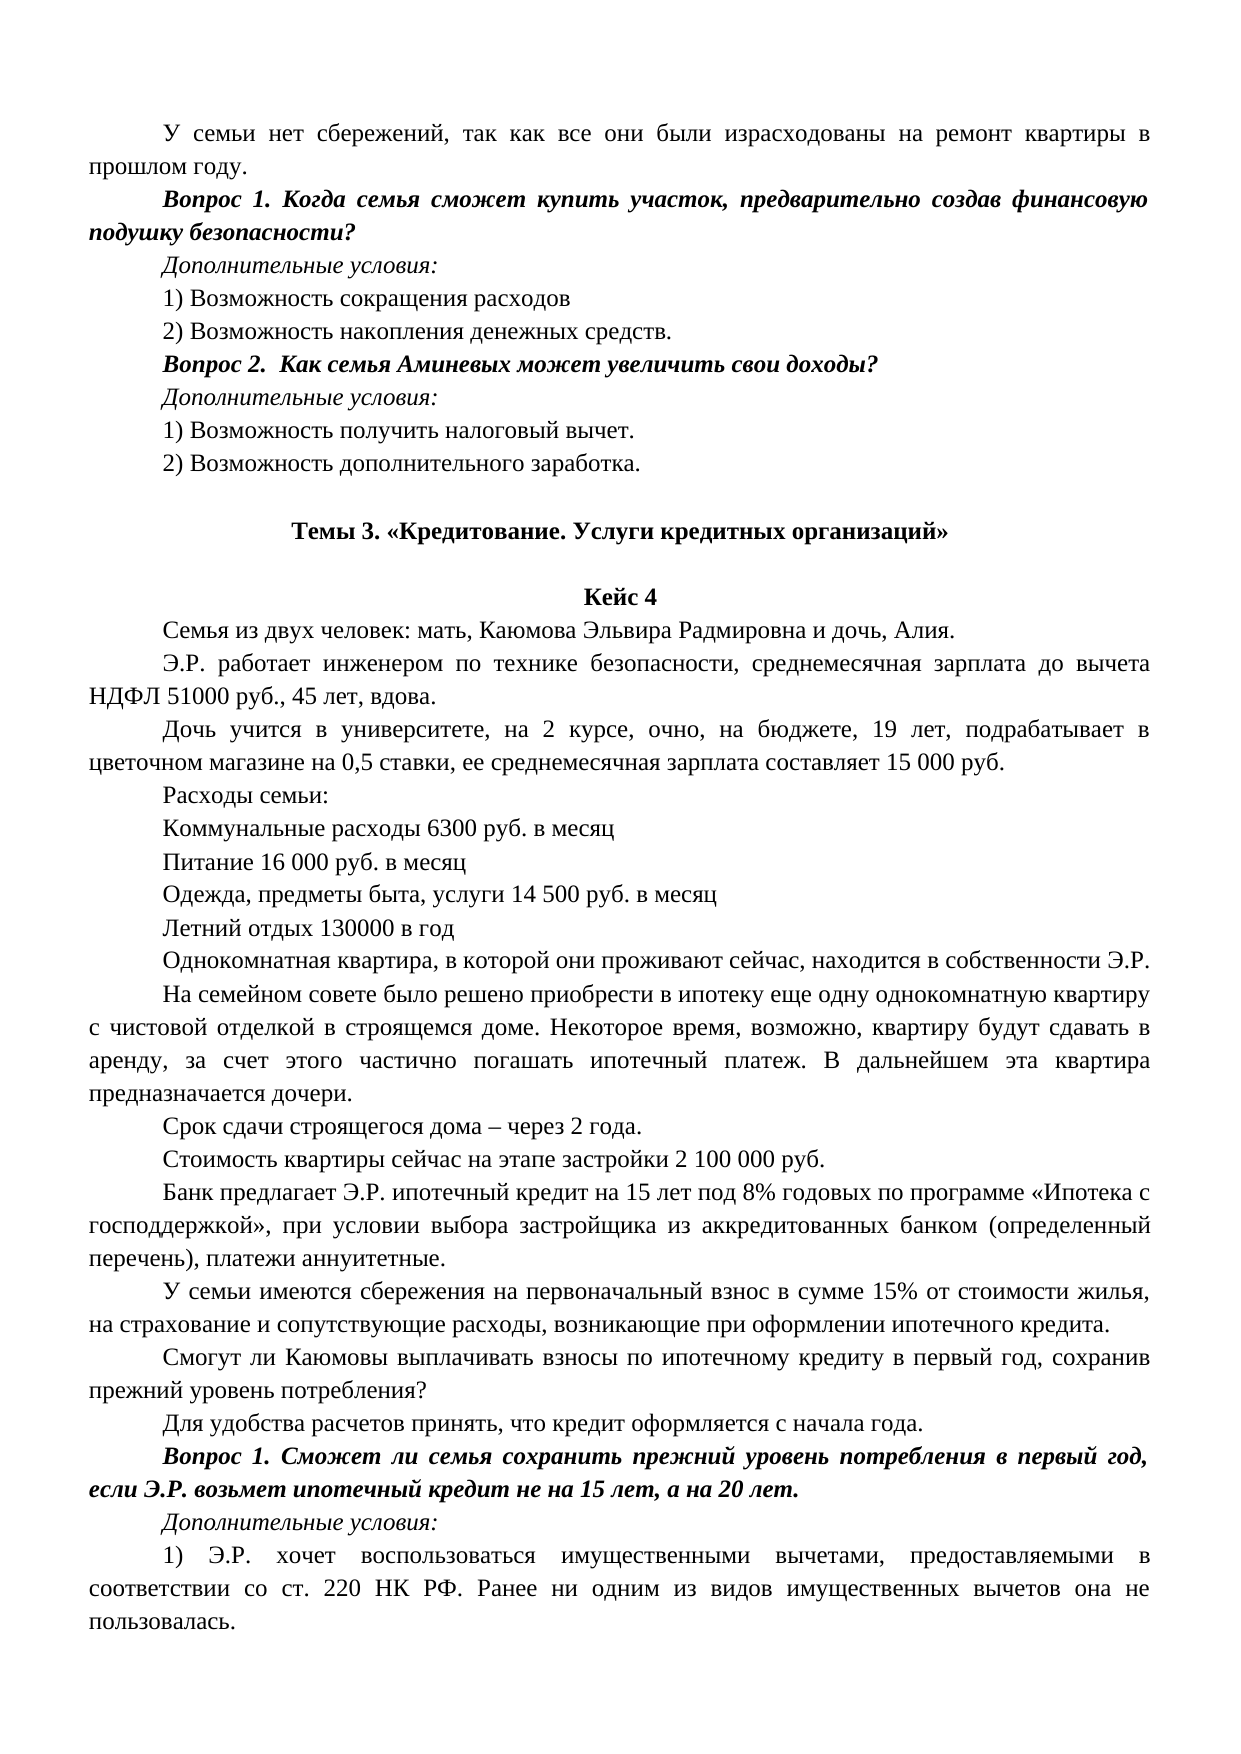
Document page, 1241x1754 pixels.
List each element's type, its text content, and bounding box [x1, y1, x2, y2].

text У семьи имеются сбережения на первоначальный взнос в сумме 15% от стоимости жилья, на страхование и сопутствующие расходы, возникающие при оформлении ипотечного кредита. [89, 1276, 1152, 1338]
text Вопрос 2. Как семья Аминевых может увеличить свои доходы? [89, 349, 1152, 378]
text Одежда, предметы быта, услуги 14 500 руб. в месяц [89, 879, 1152, 908]
text Кейс 4 [89, 582, 1152, 611]
text Для удобства расчетов принять, что кредит оформляется с начала года. [89, 1408, 1152, 1437]
text У семьи нет сбережений, так как все они были израсходованы на ремонт квартиры в прошлом году. [89, 118, 1152, 180]
text Смогут ли Каюмовы выплачивать взносы по ипотечному кредиту в первый год, сохранив прежний уровень потребления? [89, 1342, 1152, 1404]
text Дочь учится в университете, на 2 курсе, очно, на бюджете, 19 лет, подрабатывает в цветочном магазине на 0,5 ставки, ее среднемесячная зарплата составляет 15 000 руб. [89, 714, 1152, 776]
text 1) Возможность получить налоговый вычет. [89, 415, 1152, 444]
text Однокомнатная квартира, в которой они проживают сейчас, находится в собственности Э.Р. [89, 946, 1152, 974]
text Дополнительные условия: [89, 1507, 1152, 1536]
text Вопрос 1. Когда семья сможет купить участок, предварительно создав финансовую подушку безопасности? [89, 184, 1152, 246]
text Темы 3. «Кредитование. Услуги кредитных организаций» [89, 516, 1152, 545]
text Банк предлагает Э.Р. ипотечный кредит на 15 лет под 8% годовых по программе «Ипотека с господдержкой», при условии выбора застройщика из аккредитованных банком (определенный перечень), платежи аннуитетные. [89, 1177, 1152, 1272]
text Коммунальные расходы 6300 руб. в месяц [89, 813, 1152, 842]
text Семья из двух человек: мать, Каюмова Эльвира Радмировна и дочь, Алия. [89, 615, 1152, 644]
text Срок сдачи строящегося дома – через 2 года. [89, 1111, 1152, 1139]
text 1) Возможность сокращения расходов [89, 283, 1152, 312]
text Вопрос 1. Сможет ли семья сохранить прежний уровень потребления в первый год, если Э.Р. возьмет ипотечный кредит не на 15 лет, а на 20 лет. [89, 1441, 1152, 1503]
text 2) Возможность дополнительного заработка. [89, 448, 1152, 477]
text Питание 16 000 руб. в месяц [89, 847, 1152, 875]
text Расходы семьи: [89, 781, 1152, 809]
text Дополнительные условия: [89, 250, 1152, 279]
text 2) Возможность накопления денежных средств. [89, 316, 1152, 345]
text Летний отдых 130000 в год [89, 913, 1152, 941]
text Стоимость квартиры сейчас на этапе застройки 2 100 000 руб. [89, 1144, 1152, 1172]
text Э.Р. работает инженером по технике безопасности, среднемесячная зарплата до вычета НДФЛ 51000 руб., 45 лет, вдова. [89, 648, 1152, 710]
text На семейном совете было решено приобрести в ипотеку еще одну однокомнатную квартиру с чистовой отделкой в строящемся доме. Некоторое время, возможно, квартиру будут сдавать в аренду, за счет этого частично погашать ипотечный платеж. В дальнейшем эта квартира предназначается дочери. [89, 979, 1152, 1106]
text Дополнительные условия: [89, 382, 1152, 411]
